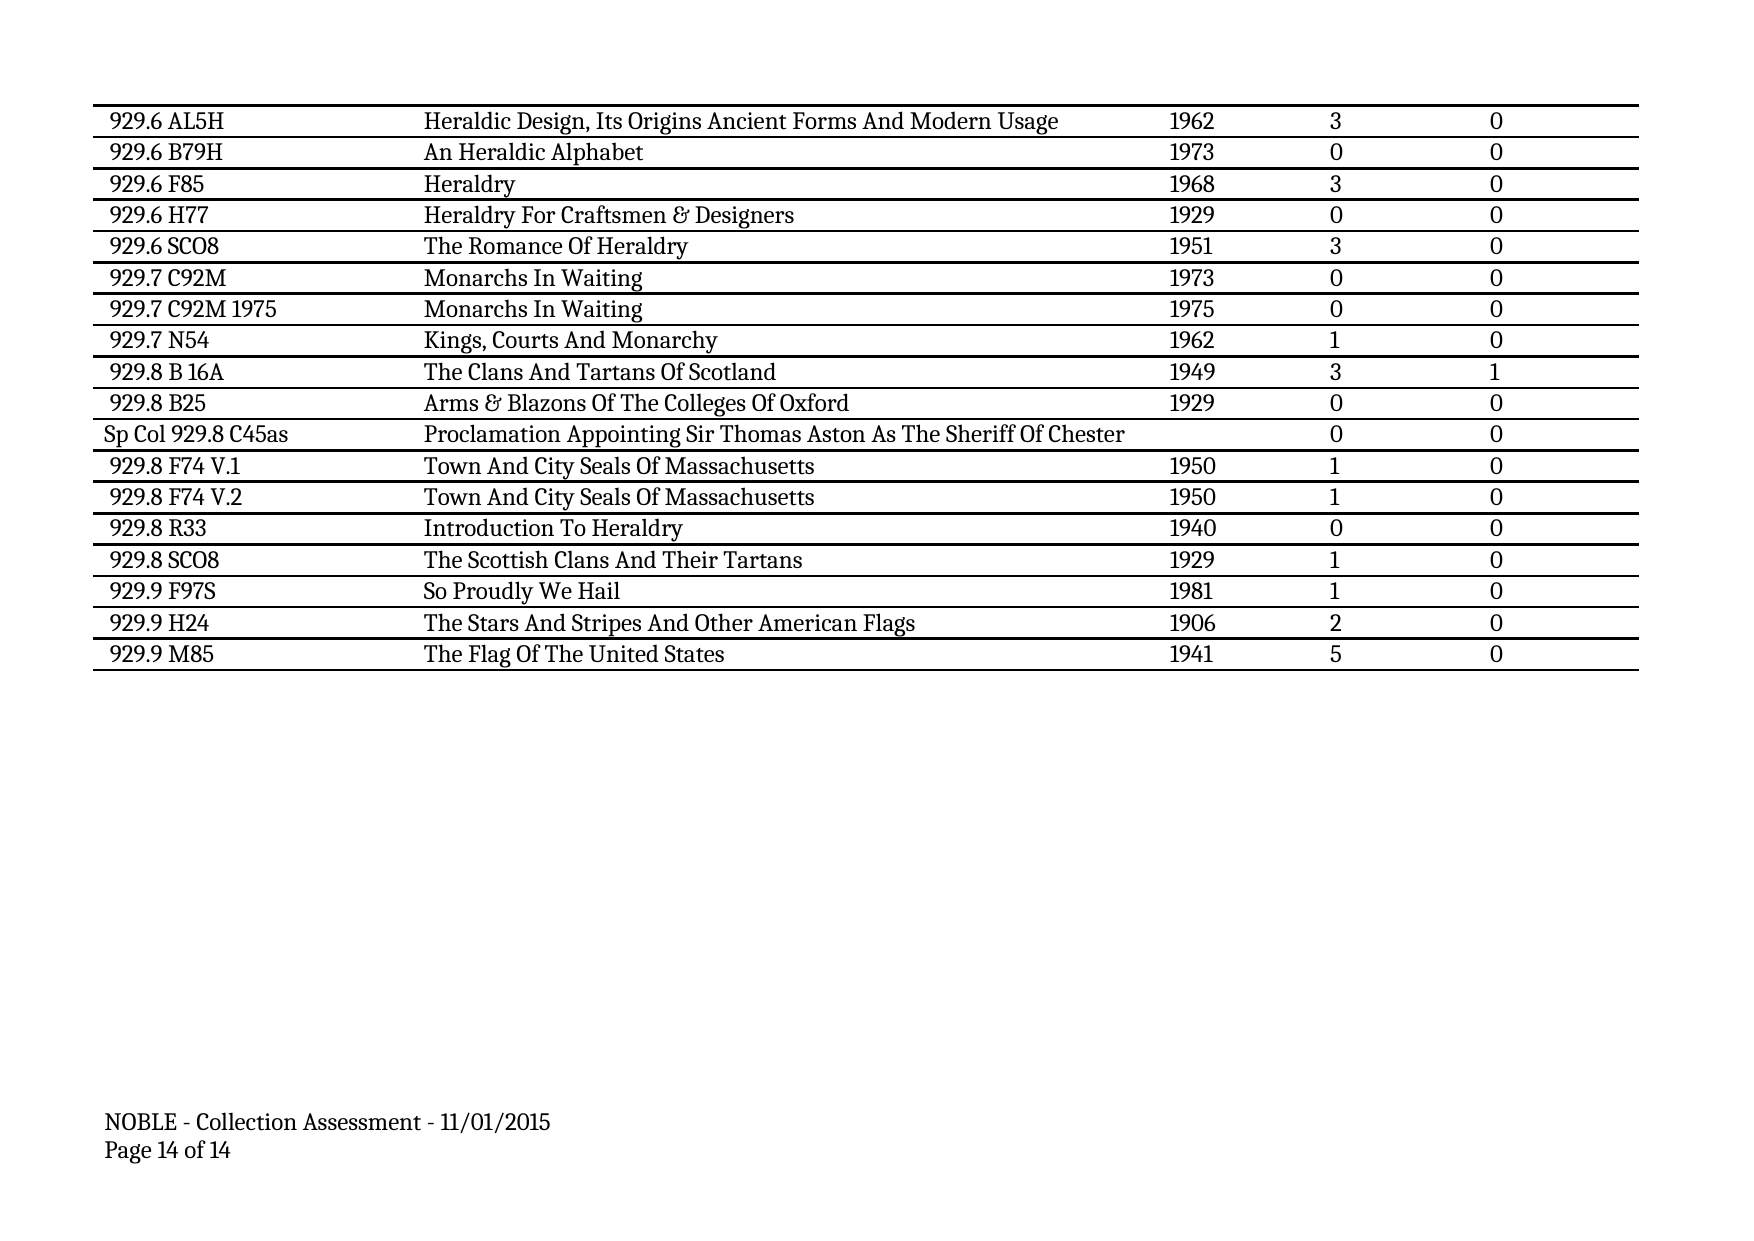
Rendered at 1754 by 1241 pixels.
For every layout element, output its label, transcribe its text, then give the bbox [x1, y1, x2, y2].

table_cell 1 [1319, 577, 1478, 606]
table_cell 1950 [1159, 452, 1319, 480]
table_cell 0 [1319, 420, 1478, 449]
table_cell Heraldry [413, 170, 1159, 198]
table_cell 1950 [1159, 483, 1319, 512]
table_cell 929.7 N54 [93, 326, 412, 355]
table_cell 1941 [1159, 640, 1319, 668]
table_cell The Scottish Clans And Their Tartans [413, 546, 1159, 574]
table_cell 929.6 F85 [93, 170, 412, 198]
table_cell Proclamation Appointing Sir Thomas Aston As The Sheriff Of Chester [413, 420, 1159, 449]
table_cell 0 [1479, 138, 1638, 167]
table_cell 3 [1319, 358, 1478, 386]
table_cell 929.8 B 16A [93, 358, 412, 386]
table_cell 929.8 F74 V.2 [93, 483, 412, 512]
table_cell 1951 [1159, 232, 1319, 261]
table_cell 0 [1479, 326, 1638, 355]
table_cell 1968 [1159, 170, 1319, 198]
table_cell 1906 [1159, 608, 1319, 637]
table_cell 0 [1479, 264, 1638, 292]
table_cell 1 [1479, 358, 1638, 386]
table_cell 929.9 M85 [93, 640, 412, 668]
table_cell 929.6 H77 [93, 201, 412, 229]
table_cell 1962 [1159, 326, 1319, 355]
table_cell 1 [1319, 546, 1478, 574]
table_cell So Proudly We Hail [413, 577, 1159, 606]
table_cell 0 [1479, 515, 1638, 543]
table_cell 1962 [1159, 107, 1319, 136]
table_cell 929.8 F74 V.1 [93, 452, 412, 480]
table_cell 0 [1479, 170, 1638, 198]
table_cell 0 [1319, 138, 1478, 167]
table_cell The Romance Of Heraldry [413, 232, 1159, 261]
table_cell 5 [1319, 640, 1478, 668]
table_cell 3 [1319, 107, 1478, 136]
table_cell 929.7 C92M 1975 [93, 295, 412, 324]
table_cell 0 [1479, 452, 1638, 480]
table_cell Heraldry For Craftsmen & Designers [413, 201, 1159, 229]
table_cell 0 [1479, 107, 1638, 136]
table_cell 0 [1319, 389, 1478, 418]
table_cell 929.9 H24 [93, 608, 412, 637]
table_cell 0 [1319, 201, 1478, 229]
table_cell 929.9 F97S [93, 577, 412, 606]
table_cell 0 [1479, 420, 1638, 449]
table_cell Arms & Blazons Of The Colleges Of Oxford [413, 389, 1159, 418]
table_cell 2 [1319, 608, 1478, 637]
table_cell 1975 [1159, 295, 1319, 324]
table_cell Heraldic Design, Its Origins Ancient Forms And Modern Usage [413, 107, 1159, 136]
table_cell 0 [1479, 389, 1638, 418]
table_cell Introduction To Heraldry [413, 515, 1159, 543]
table_cell 1973 [1159, 264, 1319, 292]
table_cell 1 [1319, 452, 1478, 480]
table_cell An Heraldic Alphabet [413, 138, 1159, 167]
table_cell 0 [1319, 264, 1478, 292]
table_cell Kings, Courts And Monarchy [413, 326, 1159, 355]
table_cell 3 [1319, 232, 1478, 261]
table_cell 3 [1319, 170, 1478, 198]
table_cell 1929 [1159, 201, 1319, 229]
table_cell 1973 [1159, 138, 1319, 167]
table_cell 1 [1319, 326, 1478, 355]
table_cell 929.6 SCO8 [93, 232, 412, 261]
table_cell [1159, 420, 1319, 449]
table_cell 929.6 B79H [93, 138, 412, 167]
table_cell 0 [1319, 295, 1478, 324]
table_cell 0 [1479, 577, 1638, 606]
table_cell The Flag Of The United States [413, 640, 1159, 668]
table_cell Town And City Seals Of Massachusetts [413, 452, 1159, 480]
table_cell 0 [1479, 295, 1638, 324]
table_cell Town And City Seals Of Massachusetts [413, 483, 1159, 512]
table_cell 0 [1479, 483, 1638, 512]
table_cell 1940 [1159, 515, 1319, 543]
table_cell Sp Col 929.8 C45as [93, 420, 412, 449]
table_cell 1929 [1159, 546, 1319, 574]
table_cell 929.8 R33 [93, 515, 412, 543]
table_cell 0 [1319, 515, 1478, 543]
table_cell 929.6 AL5H [93, 107, 412, 136]
table_cell Monarchs In Waiting [413, 295, 1159, 324]
table_cell 929.8 B25 [93, 389, 412, 418]
table_cell The Stars And Stripes And Other American Flags [413, 608, 1159, 637]
table_cell 929.8 SCO8 [93, 546, 412, 574]
table_cell 0 [1479, 640, 1638, 668]
table_cell 0 [1479, 546, 1638, 574]
table_cell 929.7 C92M [93, 264, 412, 292]
table_cell 0 [1479, 232, 1638, 261]
table_cell 0 [1479, 201, 1638, 229]
table_cell 1981 [1159, 577, 1319, 606]
table_cell 0 [1479, 608, 1638, 637]
table_cell 1949 [1159, 358, 1319, 386]
table_cell 1929 [1159, 389, 1319, 418]
table_cell Monarchs In Waiting [413, 264, 1159, 292]
table_cell 1 [1319, 483, 1478, 512]
table_cell The Clans And Tartans Of Scotland [413, 358, 1159, 386]
